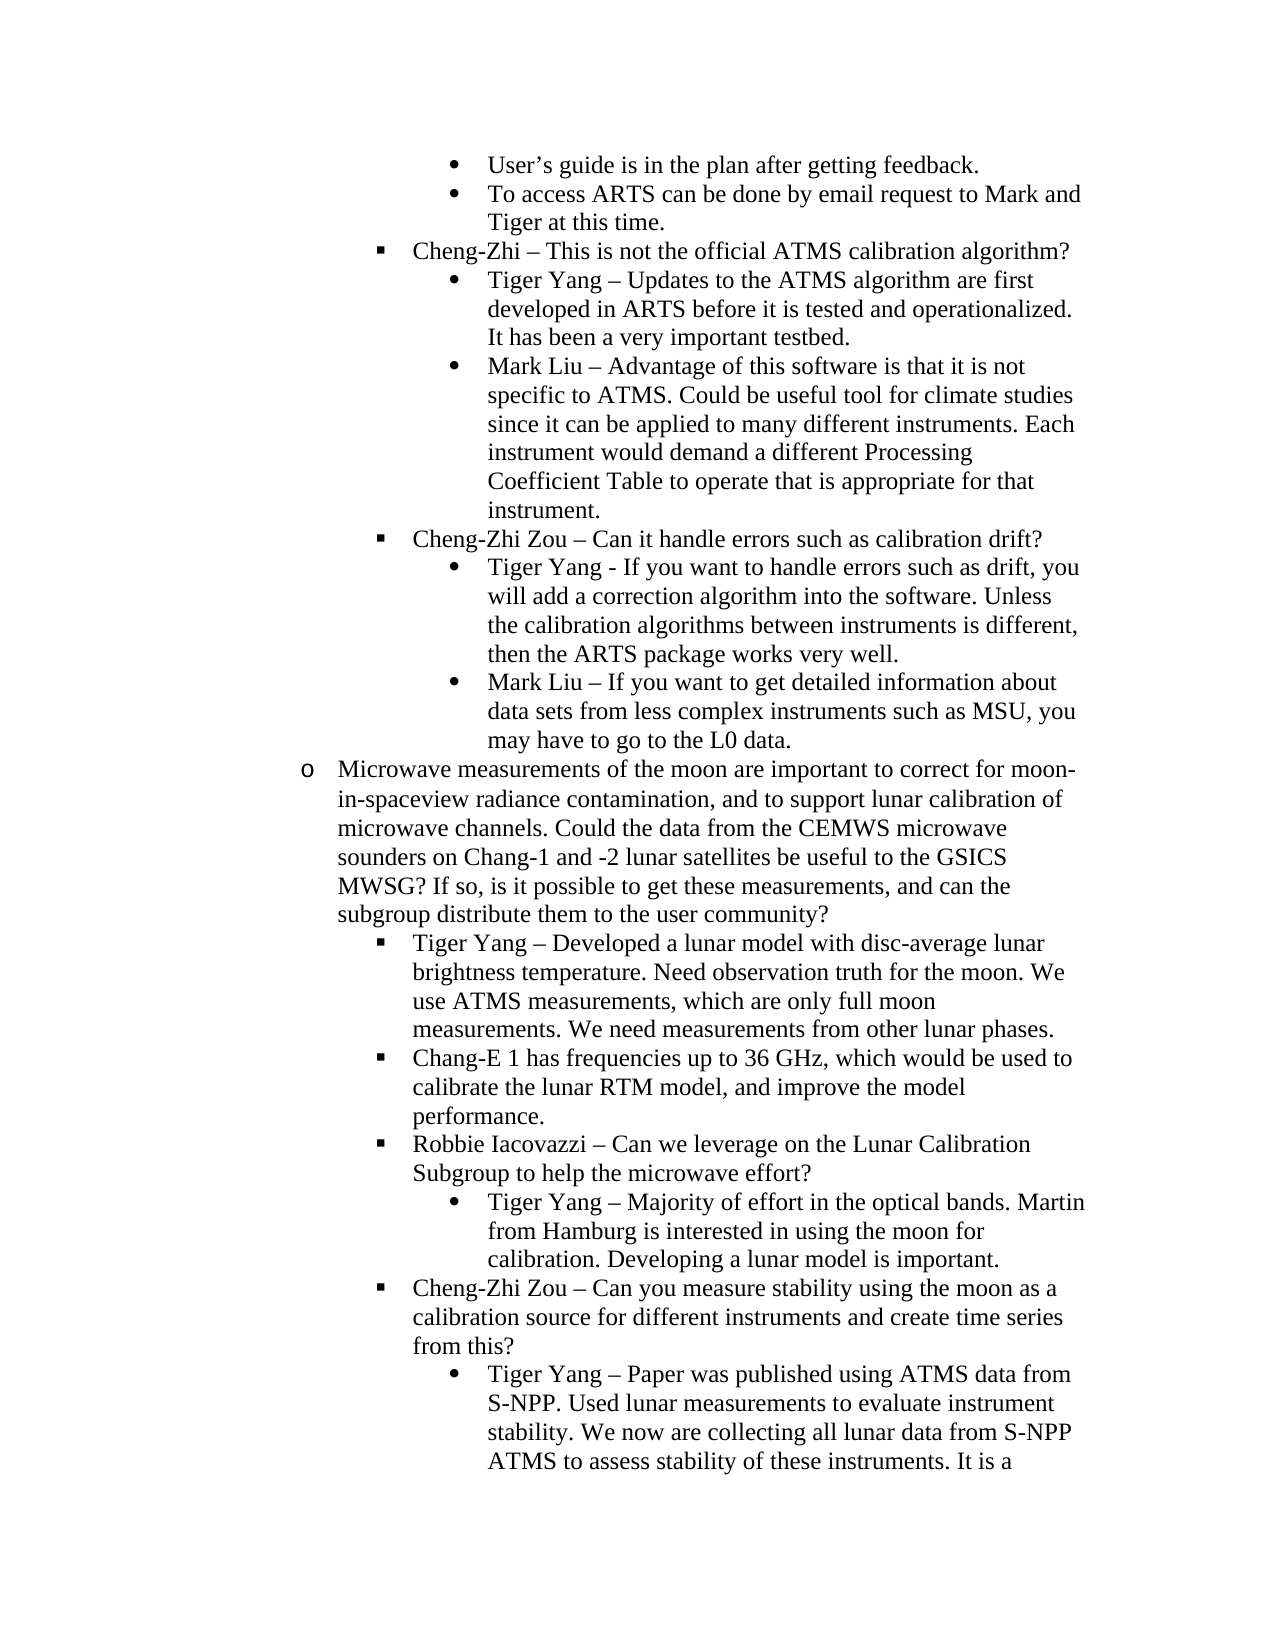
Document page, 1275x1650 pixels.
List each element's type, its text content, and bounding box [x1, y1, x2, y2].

list Tiger Yang - If you want to handle errors such as drift, you will add a correction algorithm into the software. Unless the calibration algorithms between instruments is different, then the ARTS package works very well. [450, 552, 1087, 667]
list Tiger Yang – Majority of effort in the optical bands. Martin from Hamburg is interested in using the moon for calibration. Developing a lunar model is important. [450, 1187, 1087, 1273]
list To access ARTS can be done by email request to Mark and Tiger at this time. [450, 179, 1087, 236]
list Cheng-Zhi Zou – Can you measure stability using the moon as a calibration source for different instruments and create time series from this? [375, 1273, 1087, 1359]
list Cheng-Zhi Zou – Can it handle errors such as calibration drift? [375, 524, 1087, 552]
list Mark Liu – If you want to get detailed information about data sets from less complex instruments such as MSU, you may have to go to the L0 data. [450, 667, 1087, 754]
list Tiger Yang – Updates to the ATMS algorithm are first developed in ARTS before it is tested and operationalized. It has been a very important testbed. [450, 265, 1087, 351]
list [450, 1359, 1087, 1474]
list Mark Liu – Advantage of this software is that it is not specific to ATMS. Could be useful tool for climate studies since it can be applied to many different instruments. Each instrument would demand a different Processing Coefficient Table to operate that is appropriate for that instrument. [450, 351, 1087, 524]
list Robbie Iacovazzi – Can we leverage on the Lunar Calibration Subgroup to help the microwave effort? [375, 1129, 1087, 1187]
list User’s guide is in the plan after getting feedback. [450, 150, 1087, 179]
list Cheng-Zhi – This is not the official ATMS calibration algorithm? [375, 236, 1087, 265]
list Tiger Yang – Developed a lunar model with disc-average lunar brightness temperature. Need observation truth for the moon. We use ATMS measurements, which are only full moon measurements. We need measurements from other lunar phases. [375, 928, 1087, 1043]
list Microwave measurements of the moon are important to correct for moon-in-spaceview radiance contamination, and to support lunar calibration of microwave channels. Could the data from the CEMWS microwave sounders on Chang-1 and -2 lunar satellites be useful to the GSICS MWSG? If so, is it possible to get these measurements, and can the subgroup distribute them to the user community? [300, 754, 1087, 928]
list Chang-E 1 has frequencies up to 36 GHz, which would be used to calibrate the lunar RTM model, and improve the model performance. [375, 1043, 1087, 1129]
